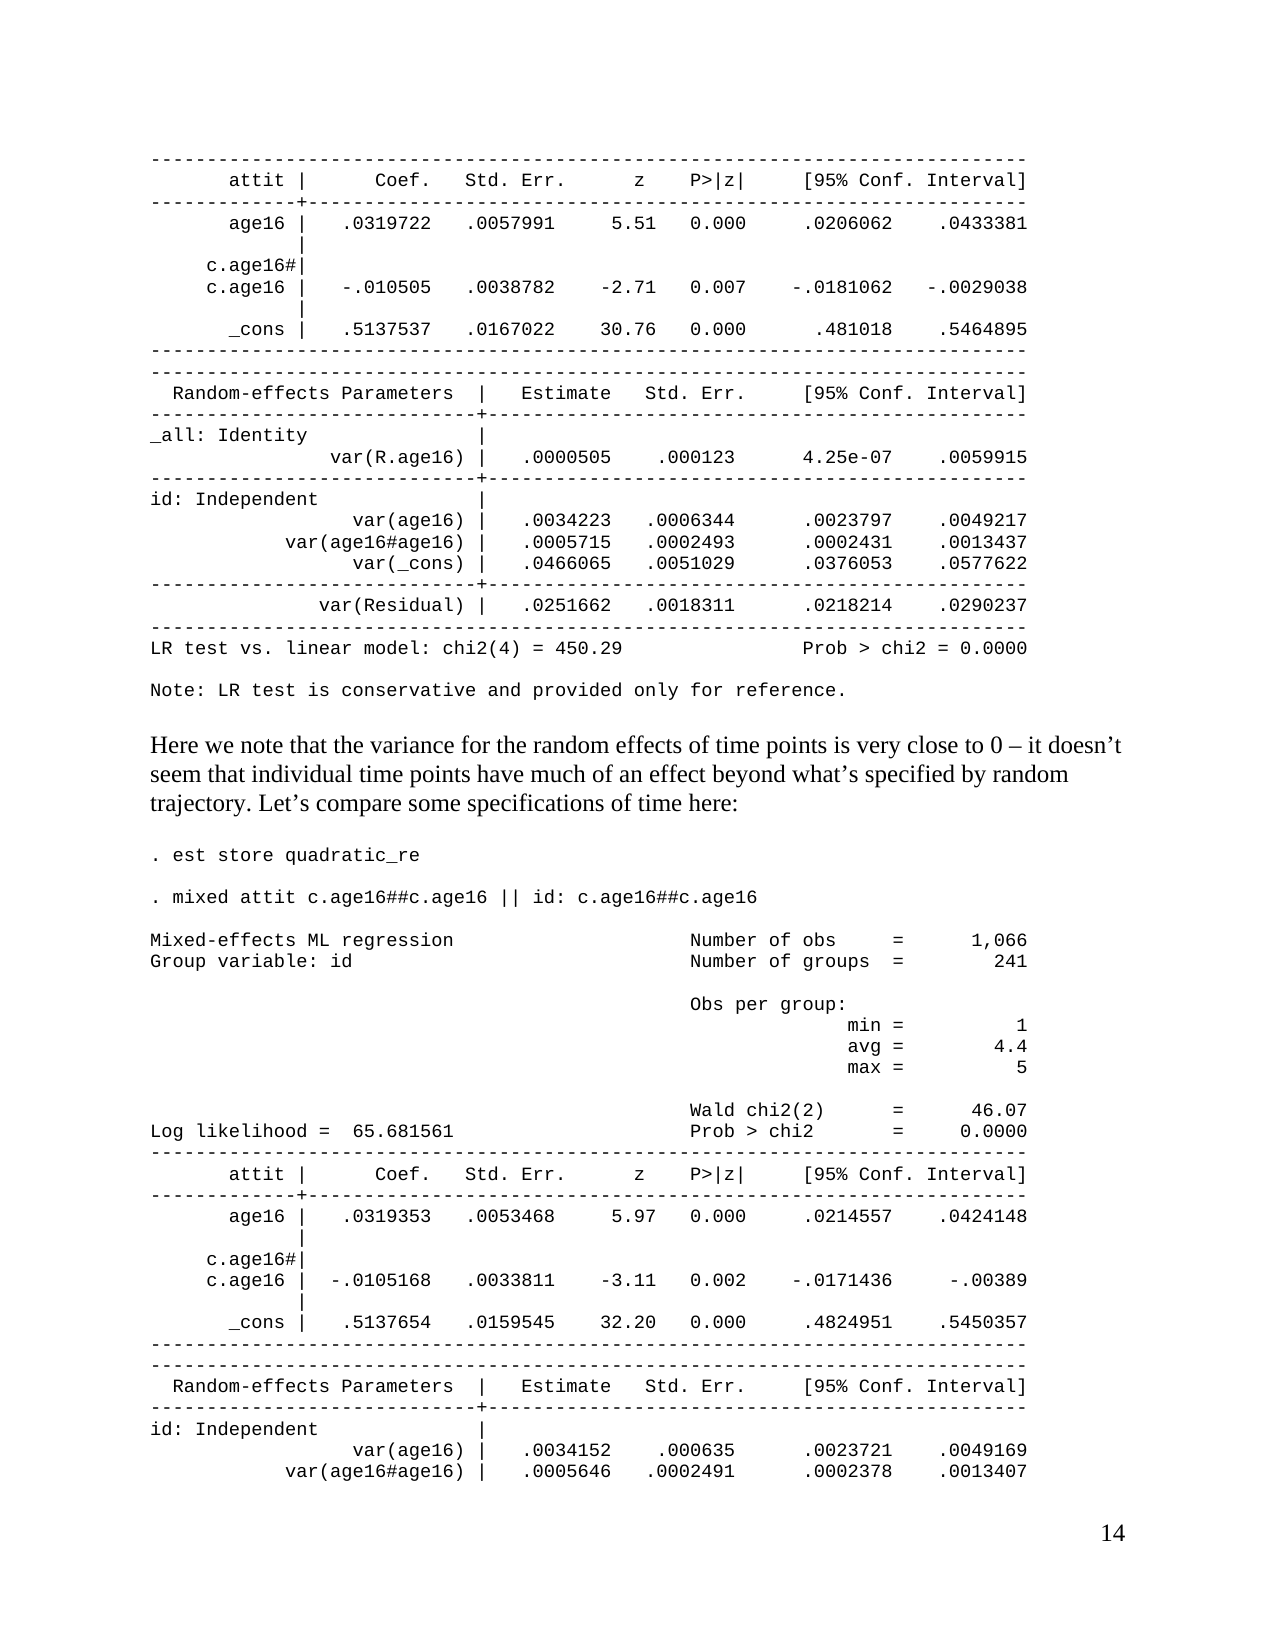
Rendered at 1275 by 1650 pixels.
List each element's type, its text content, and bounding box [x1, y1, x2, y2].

text Random-effects Parameters | Estimate Std. Err. [95% Conf. Interval] [150, 384, 1125, 405]
text Random-effects Parameters | Estimate Std. Err. [95% Conf. Interval] [150, 1377, 1125, 1398]
text Wald chi2(2) = 46.07 [150, 1101, 1125, 1122]
text age16 | .0319353 .0053468 5.97 0.000 .0214557 .0424148 [150, 1207, 1125, 1228]
text c.age16 | -.010505 .0038782 -2.71 0.007 -.0181062 -.0029038 [150, 277, 1125, 299]
text max = 5 [150, 1058, 1125, 1079]
text Log likelihood = 65.681561 Prob > chi2 = 0.0000 [150, 1122, 1125, 1143]
text Group variable: id Number of groups = 241 [150, 952, 1125, 973]
text min = 1 [150, 1016, 1125, 1037]
text -------------+---------------------------------------------------------------- [150, 192, 1125, 214]
text LR test vs. linear model: chi2(4) = 450.29 Prob > chi2 = 0.0000 [150, 639, 1125, 660]
text ------------------------------------------------------------------------------ [150, 150, 1125, 171]
text | [150, 1292, 1125, 1313]
text c.age16#| [150, 1249, 1125, 1271]
text var(Residual) | .0251662 .0018311 .0218214 .0290237 [150, 596, 1125, 617]
text ------------------------------------------------------------------------------ [150, 1334, 1125, 1356]
text var(age16#age16) | .0005646 .0002491 .0002378 .0013407 [150, 1462, 1125, 1483]
text | [150, 235, 1125, 256]
text . est store quadratic_re [150, 846, 1125, 867]
text age16 | .0319722 .0057991 5.51 0.000 .0206062 .0433381 [150, 214, 1125, 235]
text id: Independent | [150, 490, 1125, 511]
text Here we note that the variance for the random effects of time points is very close to 0 – it doesn’t seem that individual time points have much of an effect beyond what’s specified by random trajectory. Let’s compare some specifications of time here: [150, 731, 1125, 817]
text _cons | .5137654 .0159545 32.20 0.000 .4824951 .5450357 [150, 1313, 1125, 1334]
text Obs per group: [150, 994, 1125, 1016]
text ------------------------------------------------------------------------------ [150, 362, 1125, 384]
text var(age16) | .0034152 .000635 .0023721 .0049169 [150, 1441, 1125, 1462]
text Note: LR test is conservative and provided only for reference. [150, 681, 1125, 702]
text avg = 4.4 [150, 1037, 1125, 1058]
text var(age16) | .0034223 .0006344 .0023797 .0049217 [150, 511, 1125, 532]
text var(age16#age16) | .0005715 .0002493 .0002431 .0013437 [150, 532, 1125, 554]
text ------------------------------------------------------------------------------ [150, 1356, 1125, 1377]
text c.age16 | -.0105168 .0033811 -3.11 0.002 -.0171436 -.00389 [150, 1271, 1125, 1292]
text . mixed attit c.age16##c.age16 || id: c.age16##c.age16 [150, 888, 1125, 909]
text ------------------------------------------------------------------------------ [150, 1143, 1125, 1164]
text -----------------------------+------------------------------------------------ [150, 575, 1125, 596]
text ------------------------------------------------------------------------------ [150, 341, 1125, 362]
text _all: Identity | [150, 426, 1125, 447]
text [150, 1398, 1125, 1419]
text ------------------------------------------------------------------------------ [150, 617, 1125, 639]
text c.age16#| [150, 256, 1125, 277]
text -----------------------------+------------------------------------------------ [150, 405, 1125, 426]
text var(R.age16) | .0000505 .000123 4.25e-07 .0059915 [150, 447, 1125, 469]
text _cons | .5137537 .0167022 30.76 0.000 .481018 .5464895 [150, 320, 1125, 341]
text -----------------------------+------------------------------------------------ [150, 469, 1125, 490]
text attit | Coef. Std. Err. z P>|z| [95% Conf. Interval] [150, 171, 1125, 192]
text Mixed-effects ML regression Number of obs = 1,066 [150, 931, 1125, 952]
text | [150, 299, 1125, 320]
text | [150, 1228, 1125, 1249]
text var(_cons) | .0466065 .0051029 .0376053 .0577622 [150, 554, 1125, 575]
text attit | Coef. Std. Err. z P>|z| [95% Conf. Interval] [150, 1164, 1125, 1186]
text -------------+---------------------------------------------------------------- [150, 1186, 1125, 1207]
text id: Independent | [150, 1419, 1125, 1441]
